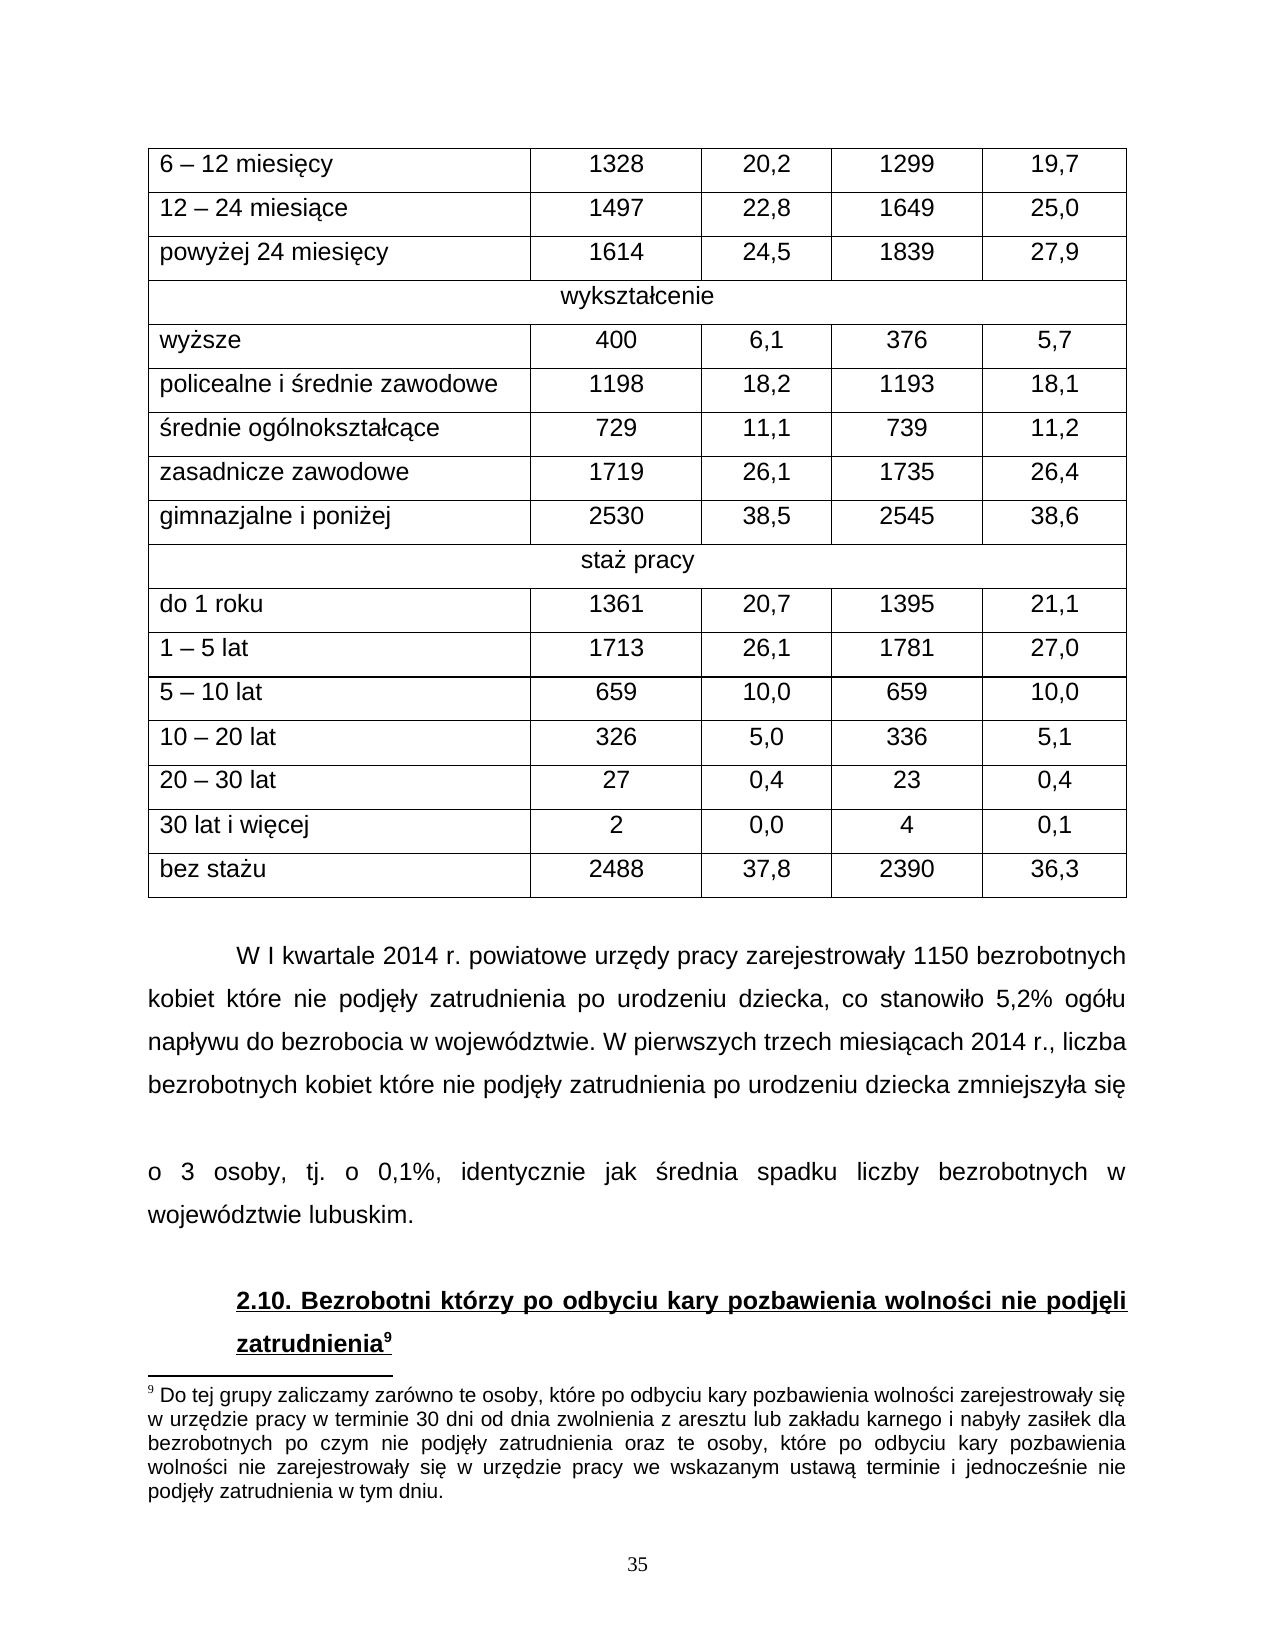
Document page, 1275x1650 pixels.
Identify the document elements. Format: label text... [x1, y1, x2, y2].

table_cell 10,0 [983, 678, 1126, 720]
table_cell 0,4 [702, 766, 831, 808]
table_cell bez stażu [149, 854, 530, 897]
table_cell 36,3 [983, 854, 1126, 897]
table_cell staż pracy [149, 545, 1126, 588]
table_cell 2530 [531, 501, 701, 544]
table_cell gimnazjalne i poniżej [149, 501, 530, 544]
table_cell 0,1 [983, 810, 1126, 853]
table_cell 23 [832, 766, 982, 808]
table_cell 37,8 [702, 854, 831, 897]
table_cell 659 [832, 678, 982, 720]
table_cell 1735 [832, 457, 982, 500]
table_cell 1193 [832, 369, 982, 412]
table_cell 1713 [531, 633, 701, 676]
table_cell 20,7 [702, 589, 831, 632]
table_cell wykształcenie [149, 281, 1126, 324]
table_cell 2488 [531, 854, 701, 897]
table_cell 20 – 30 lat [149, 766, 530, 808]
table_cell 1299 [832, 149, 982, 192]
table_cell 739 [832, 413, 982, 456]
text W I kwartale 2014 r. powiatowe urzędy pracy zarejestrowały 1150 bezrobotnych kobiet które nie podjęły zatrudnienia po urodzeniu dziecka, co stanowiło 5,2% ogółu napływu do bezrobocia w województwie. W pierwszych trzech miesiącach 2014 r., liczba bezrobotnych kobiet które nie podjęły zatrudnienia po urodzeniu dziecka zmniejszyła się o 3 osoby, tj. o 0,1%, identycznie jak średnia spadku liczby bezrobotnych w województwie lubuskim. [148, 941, 1127, 1228]
table_cell 38,6 [983, 501, 1126, 544]
table_cell 2390 [832, 854, 982, 897]
table_cell 1198 [531, 369, 701, 412]
table_cell 1839 [832, 237, 982, 280]
table_cell 27,9 [983, 237, 1126, 280]
table_cell 25,0 [983, 193, 1126, 236]
table_cell powyżej 24 miesięcy [149, 237, 530, 280]
table_cell 18,2 [702, 369, 831, 412]
table_cell 5,7 [983, 325, 1126, 368]
table_cell 11,1 [702, 413, 831, 456]
table_cell 38,5 [702, 501, 831, 544]
table_cell 10,0 [702, 678, 831, 720]
table_cell 336 [832, 721, 982, 764]
table_cell wyższe [149, 325, 530, 368]
table_cell 4 [832, 810, 982, 853]
table_cell 2545 [832, 501, 982, 544]
table_cell 1614 [531, 237, 701, 280]
table_cell 26,1 [702, 633, 831, 676]
table_cell 5,1 [983, 721, 1126, 764]
table_cell 27 [531, 766, 701, 808]
table_cell 400 [531, 325, 701, 368]
table_cell 10 – 20 lat [149, 721, 530, 764]
table_cell 1649 [832, 193, 982, 236]
table_cell 21,1 [983, 589, 1126, 632]
text 2.10. Bezrobotni którzy po odbyciu kary pozbawienia wolności nie podjęli zatrudnienia [236, 1286, 1127, 1311]
table_cell 1719 [531, 457, 701, 500]
table_cell 1 – 5 lat [149, 633, 530, 676]
table_cell 12 – 24 miesiące [149, 193, 530, 236]
table_cell 18,1 [983, 369, 1126, 412]
table_cell 659 [531, 678, 701, 720]
table_cell 26,4 [983, 457, 1126, 500]
table_cell do 1 roku [149, 589, 530, 632]
table_cell 5,0 [702, 721, 831, 764]
table_cell policealne i średnie zawodowe [149, 369, 530, 412]
table_cell 729 [531, 413, 701, 456]
table_cell 19,7 [983, 149, 1126, 192]
table_cell 2 [531, 810, 701, 853]
table_cell 22,8 [702, 193, 831, 236]
table_cell 376 [832, 325, 982, 368]
table_cell 1328 [531, 149, 701, 192]
table_cell 27,0 [983, 633, 1126, 676]
table_cell 30 lat i więcej [149, 810, 530, 853]
text 2.10. Bezrobotni którzy po odbyciu kary pozbawienia wolności nie podjęli zatrudnienia [236, 1312, 1127, 1358]
table_cell 326 [531, 721, 701, 764]
table_cell 6 – 12 miesięcy [149, 149, 530, 192]
table_cell 11,2 [983, 413, 1126, 456]
table_cell zasadnicze zawodowe [149, 457, 530, 500]
table_cell 6,1 [702, 325, 831, 368]
table_cell 0,4 [983, 766, 1126, 808]
table_cell 1361 [531, 589, 701, 632]
table_cell 1395 [832, 589, 982, 632]
table_cell 20,2 [702, 149, 831, 192]
table_cell 24,5 [702, 237, 831, 280]
table_cell 1497 [531, 193, 701, 236]
table_cell 5 – 10 lat [149, 678, 530, 720]
table_cell średnie ogólnokształcące [149, 413, 530, 456]
table_cell 1781 [832, 633, 982, 676]
table_cell 0,0 [702, 810, 831, 853]
table_cell 26,1 [702, 457, 831, 500]
